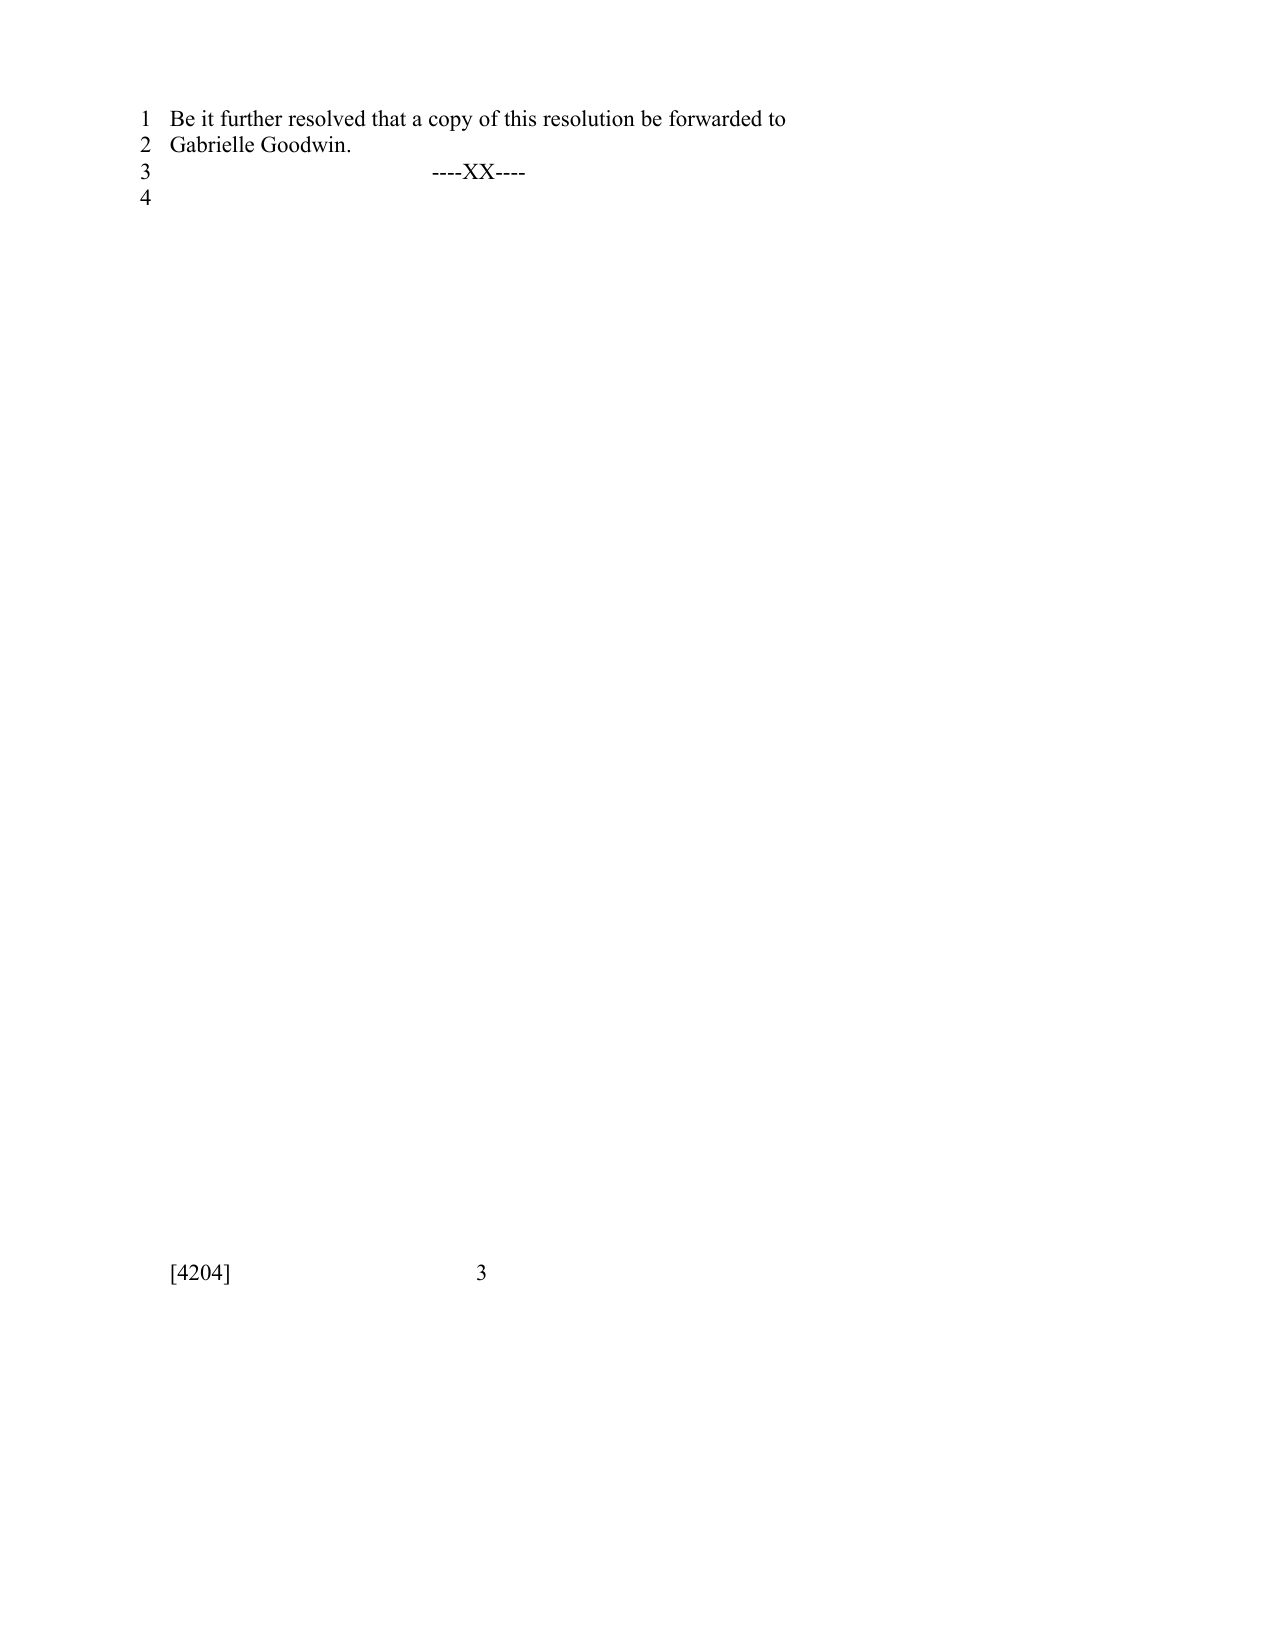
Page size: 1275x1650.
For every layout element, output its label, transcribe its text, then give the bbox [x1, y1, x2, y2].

text Be it further resolved that a copy of this resolution be forwarded to Gabrielle Goodwin. [169, 105, 787, 158]
text ----XX---- [169, 158, 787, 184]
